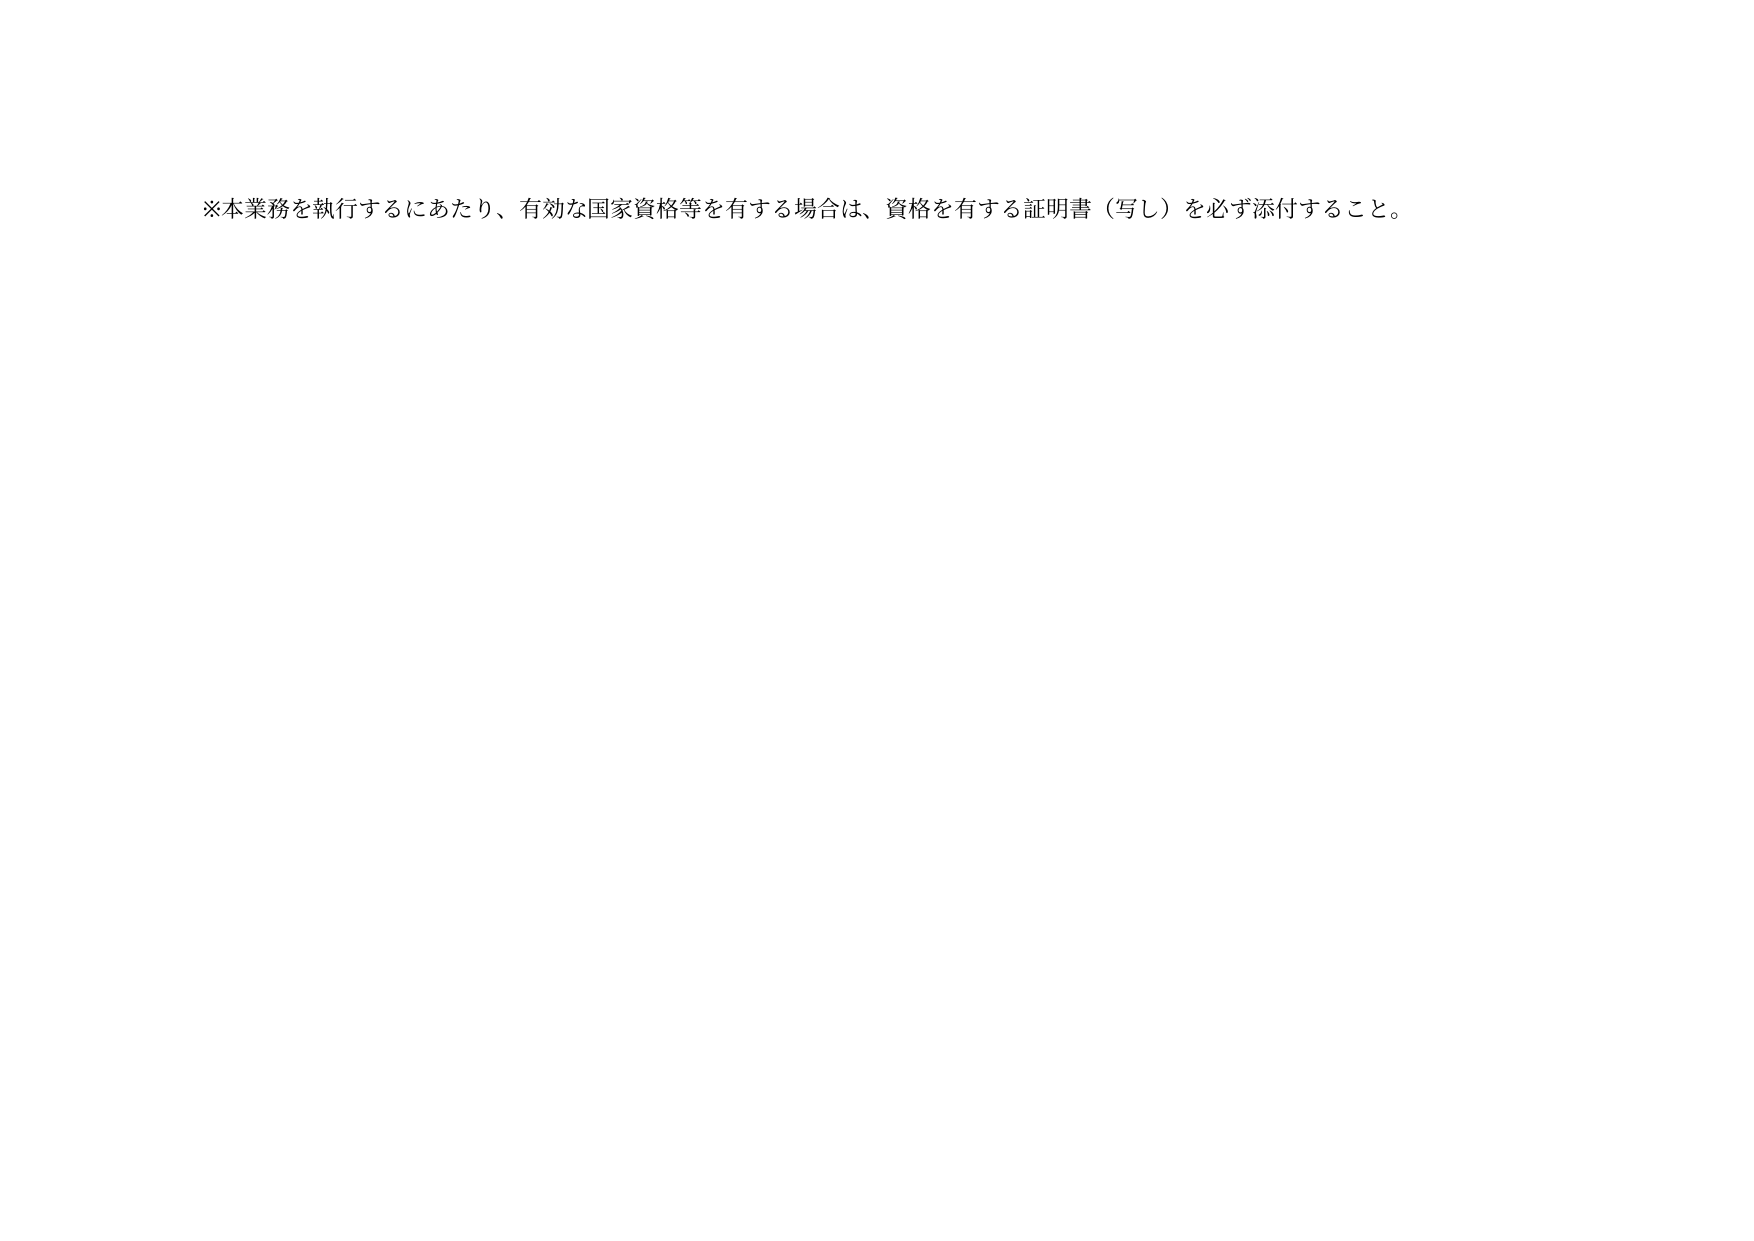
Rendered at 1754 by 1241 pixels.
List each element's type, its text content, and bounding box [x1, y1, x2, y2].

text ※本業務を執行するにあたり、有効な国家資格等を有する場合は、資格を有する証明書（写し）を必ず添付すること。 [177, 189, 1547, 226]
